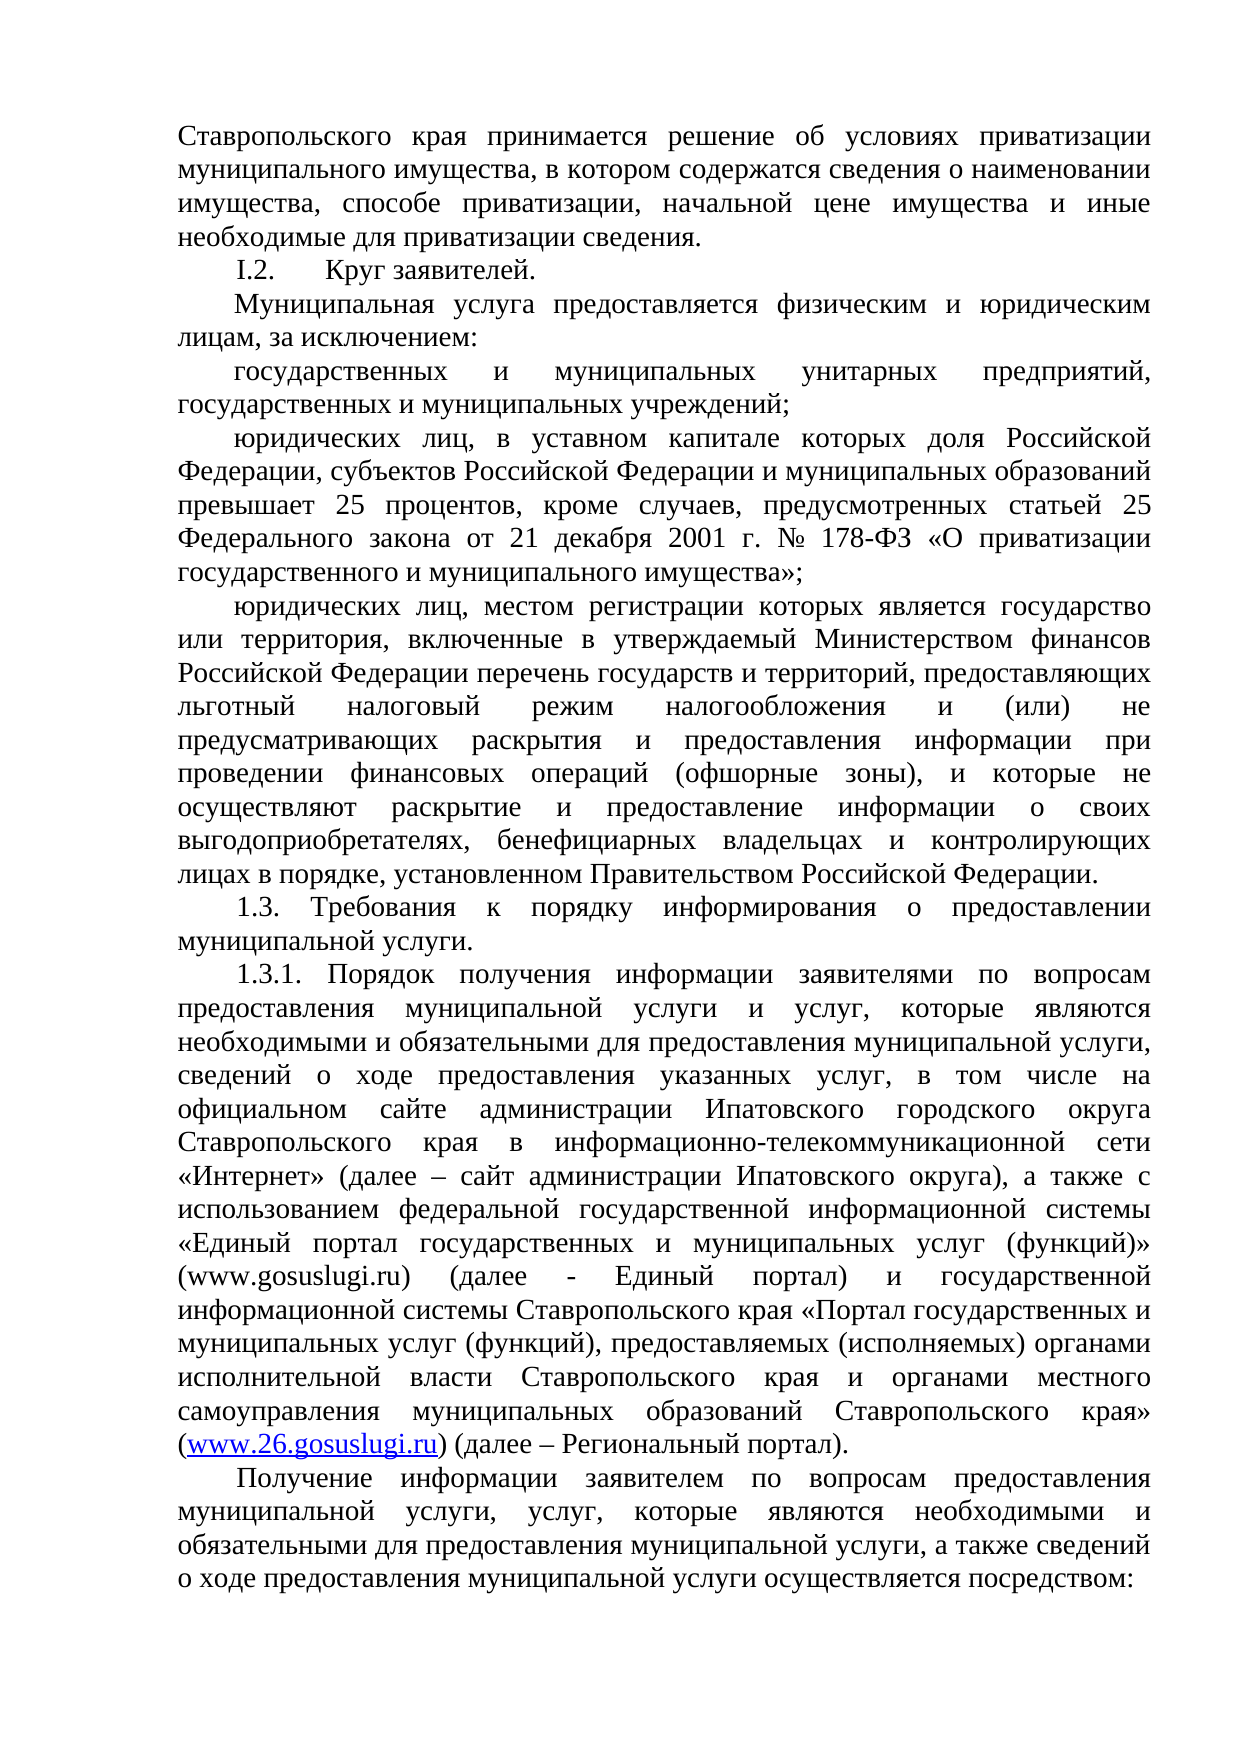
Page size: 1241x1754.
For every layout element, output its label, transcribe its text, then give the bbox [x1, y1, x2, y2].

text государственных и муниципальных унитарных предприятий, государственных и муниципальных учреждений; [177, 353, 1152, 420]
text Получение информации заявителем по вопросам предоставления муниципальной услуги, услуг, которые являются необходимыми и обязательными для предоставления муниципальной услуги, а также сведений о ходе предоставления муниципальной услуги осуществляется посредством: [177, 1460, 1152, 1594]
text юридических лиц, в уставном капитале которых доля Российской Федерации, субъектов Российской Федерации и муниципальных образований превышает 25 процентов, кроме случаев, предусмотренных статьей 25 Федерального закона от 21 декабря 2001 г. № 178-ФЗ «О приватизации государственного и муниципального имущества»; [177, 420, 1152, 588]
list Круг заявителей. [222, 252, 1152, 286]
text 1.3. Требования к порядку информирования о предоставлении муниципальной услуги. [177, 889, 1152, 957]
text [177, 118, 1152, 252]
text 1.3.1. Порядок получения информации заявителями по вопросам предоставления муниципальной услуги и услуг, которые являются необходимыми и обязательными для предоставления муниципальной услуги, сведений о ходе предоставления указанных услуг, в том числе на официальном сайте администрации Ипатовского городского округа Ставропольского края в информационно-телекоммуникационной сети «Интернет» (далее – сайт администрации Ипатовского округа), а также с использованием федеральной государственной информационной системы «Единый портал государственных и муниципальных услуг (функций)» (www.gosuslugi.ru) (далее - Единый портал) и государственной информационной системы Ставропольского края «Портал государственных и муниципальных услуг (функций), предоставляемых (исполняемых) органами исполнительной власти Ставропольского края и органами местного самоуправления муниципальных образований Ставропольского края» (www.26.gosuslugi.ru) (далее – Региональный портал). [177, 957, 1152, 1460]
text Муниципальная услуга предоставляется физическим и юридическим лицам, за исключением: [177, 286, 1152, 353]
text юридических лиц, местом регистрации которых является государство или территория, включенные в утверждаемый Министерством финансов Российской Федерации перечень государств и территорий, предоставляющих льготный налоговый режим налогообложения и (или) не предусматривающих раскрытия и предоставления информации при проведении финансовых операций (офшорные зоны), и которые не осуществляют раскрытие и предоставление информации о своих выгодоприобретателях, бенефициарных владельцах и контролирующих лицах в порядке, установленном Правительством Российской Федерации. [177, 588, 1152, 889]
